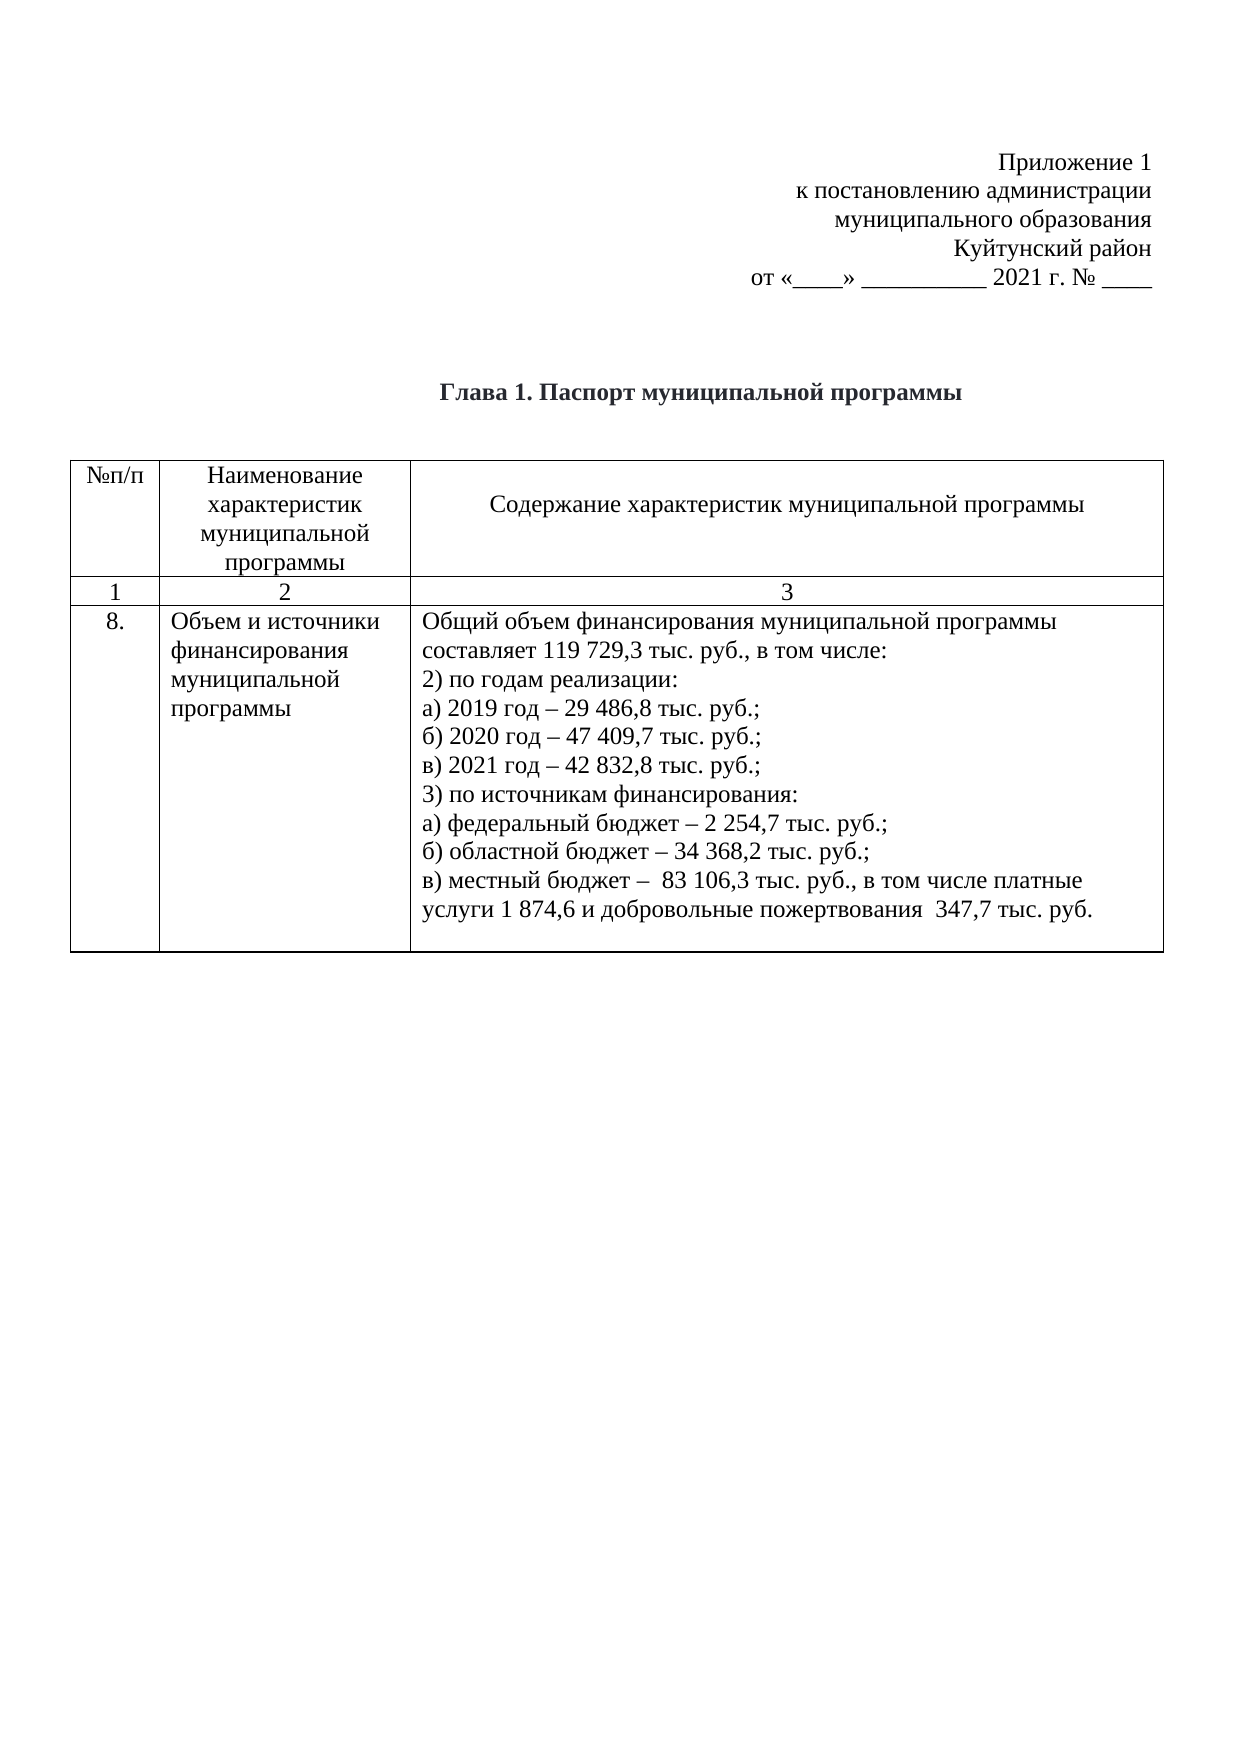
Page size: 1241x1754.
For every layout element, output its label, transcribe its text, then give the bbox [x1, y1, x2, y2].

text Глава 1. Паспорт муниципальной программы [177, 377, 1152, 406]
table_cell 8. [71, 606, 159, 951]
text Куйтунский район [177, 233, 1152, 262]
table_header №п/п [71, 461, 159, 576]
text к постановлению администрации [177, 176, 1152, 204]
table_cell Объем и источники финансирования муниципальной программы [160, 606, 410, 951]
table_cell Общий объем финансирования муниципальной программы составляет 119 729,3 тыс. руб., в том числе: 2) по годам реализации: а) 2019 год – 29 486,8 тыс. руб.; б) 2020 год – 47 409,7 тыс. руб.; в) 2021 год – 42 832,8 тыс. руб.; 3) по источникам финансирования: а) федеральный бюджет – 2 254,7 тыс. руб.; б) областной бюджет – 34 368,2 тыс. руб.; в) местный бюджет – 83 106,3 тыс. руб., в том числе платные услуги 1 874,6 и добровольные пожертвования 347,7 тыс. руб. [411, 606, 1163, 951]
table_header Содержание характеристик муниципальной программы [411, 461, 1163, 576]
table_cell 3 [411, 577, 1163, 605]
table_header Наименование характеристик муниципальной программы [160, 461, 410, 576]
table_cell 1 [71, 577, 159, 605]
text от «____» __________ 2021 г. № ____ [177, 262, 1152, 291]
text Приложение 1 [177, 147, 1152, 176]
table_cell 2 [160, 577, 410, 605]
text муниципального образования [177, 204, 1152, 233]
